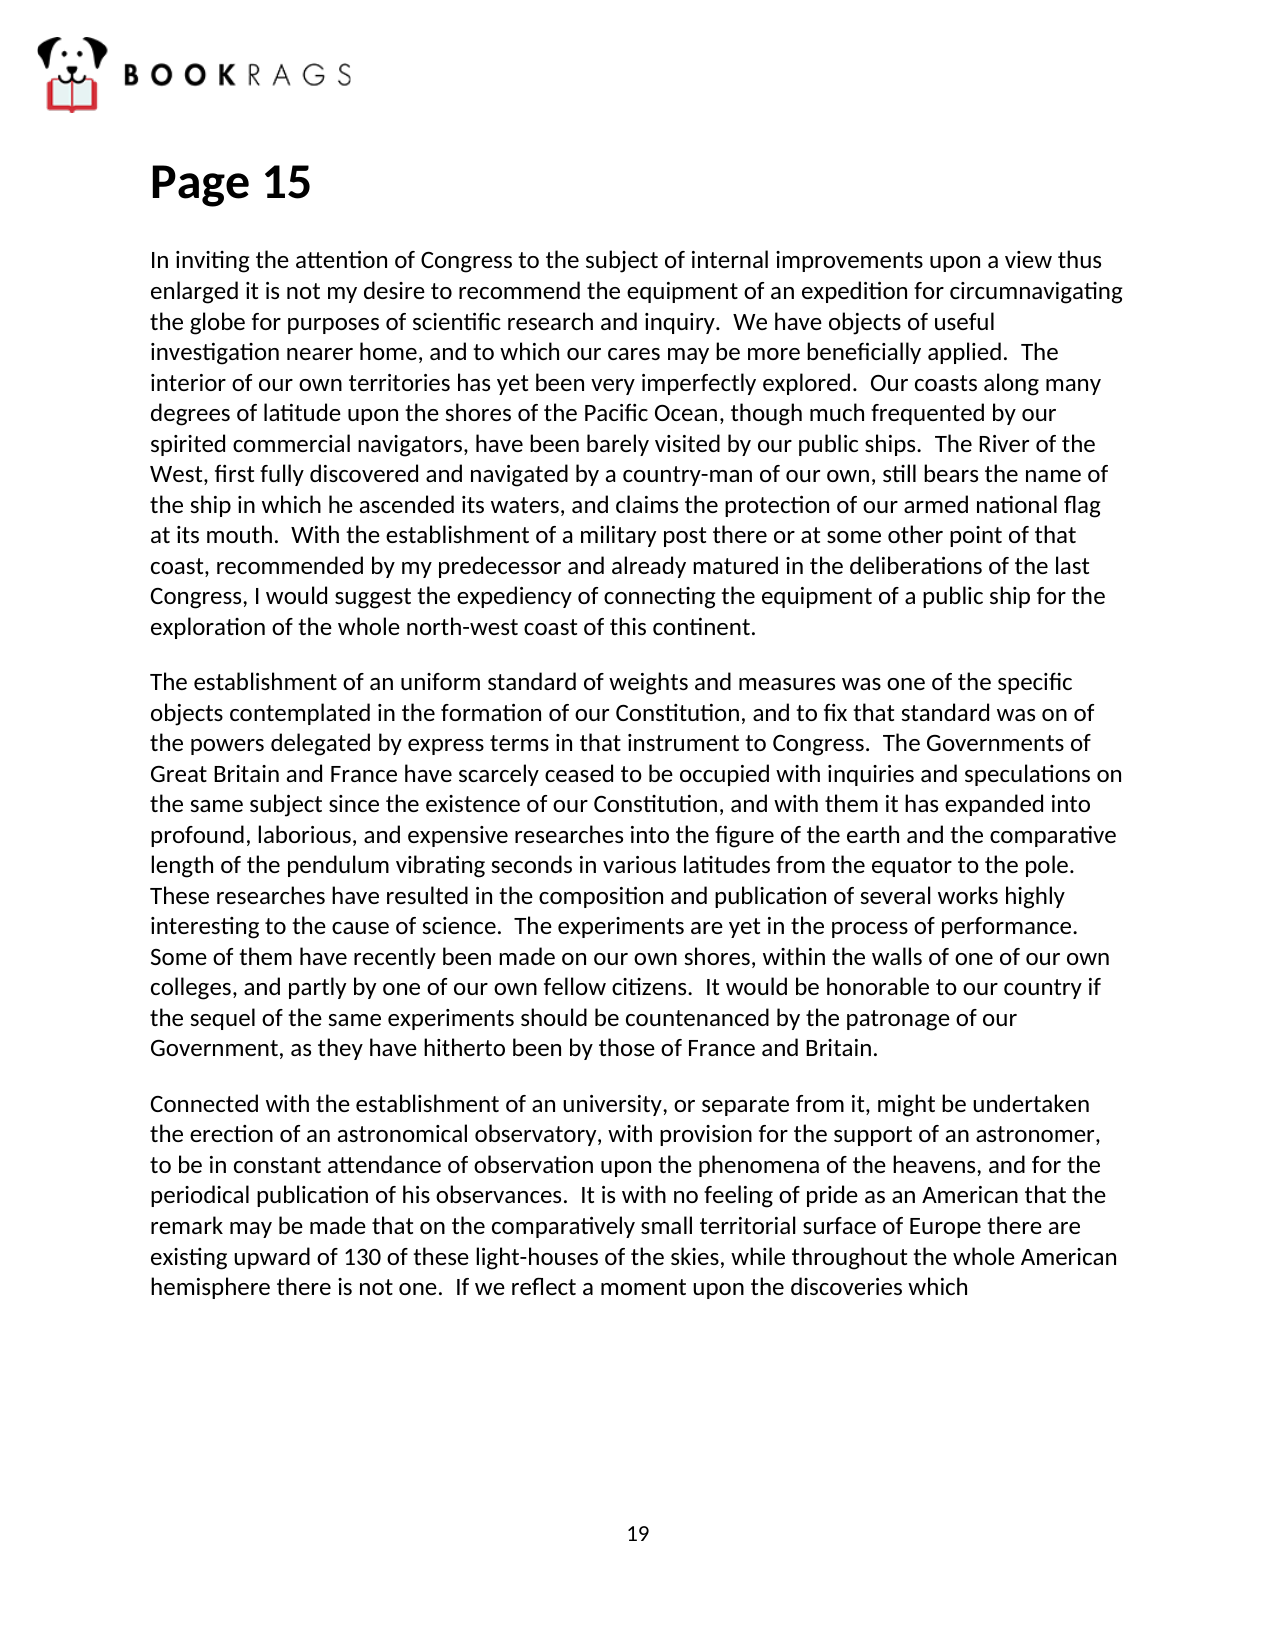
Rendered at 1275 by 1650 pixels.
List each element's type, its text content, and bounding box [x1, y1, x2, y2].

text Connected with the establishment of an university, or separate from it, might be undertaken the erection of an astronomical observatory, with provision for the support of an astronomer, to be in constant attendance of observation upon the phenomena of the heavens, and for the periodical publication of his observances. It is with no feeling of pride as an American that the remark may be made that on the comparatively small territorial surface of Europe there are existing upward of 130 of these light-houses of the skies, while throughout the whole American hemisphere there is not one. If we reflect a moment upon the discoveries which [150, 1088, 1125, 1302]
picture [37, 37, 351, 113]
text The establishment of an uniform standard of weights and measures was one of the specific objects contemplated in the formation of our Constitution, and to fix that standard was on of the powers delegated by express terms in that instrument to Congress. The Governments of Great Britain and France have scarcely ceased to be occupied with inquiries and speculations on the same subject since the existence of our Constitution, and with them it has expanded into profound, laborious, and expensive researches into the figure of the earth and the comparative length of the pendulum vibrating seconds in various latitudes from the equator to the pole. These researches have resulted in the composition and publication of several works highly interesting to the cause of science. The experiments are yet in the process of performance. Some of them have recently been made on our own shores, within the walls of one of our own colleges, and partly by one of our own fellow citizens. It would be honorable to our country if the sequel of the same experiments should be countenanced by the patronage of our Government, as they have hitherto been by those of France and Britain. [150, 666, 1125, 1063]
text In inviting the attention of Congress to the subject of internal improvements upon a view thus enlarged it is not my desire to recommend the equipment of an expedition for circumnavigating the globe for purposes of scientific research and inquiry. We have objects of useful investigation nearer home, and to which our cares may be more beneficially applied. The interior of our own territories has yet been very imperfectly explored. Our coasts along many degrees of latitude upon the shores of the Pacific Ocean, though much frequented by our spirited commercial navigators, have been barely visited by our public ships. The River of the West, first fully discovered and navigated by a country-man of our own, still bears the name of the ship in which he ascended its waters, and claims the protection of our armed national flag at its mouth. With the establishment of a military post there or at some other point of that coast, recommended by my predecessor and already matured in the deliberations of the last Congress, I would suggest the expediency of connecting the equipment of a public ship for the exploration of the whole north-west coast of this continent. [150, 244, 1125, 641]
text Page 15 [150, 150, 1125, 211]
